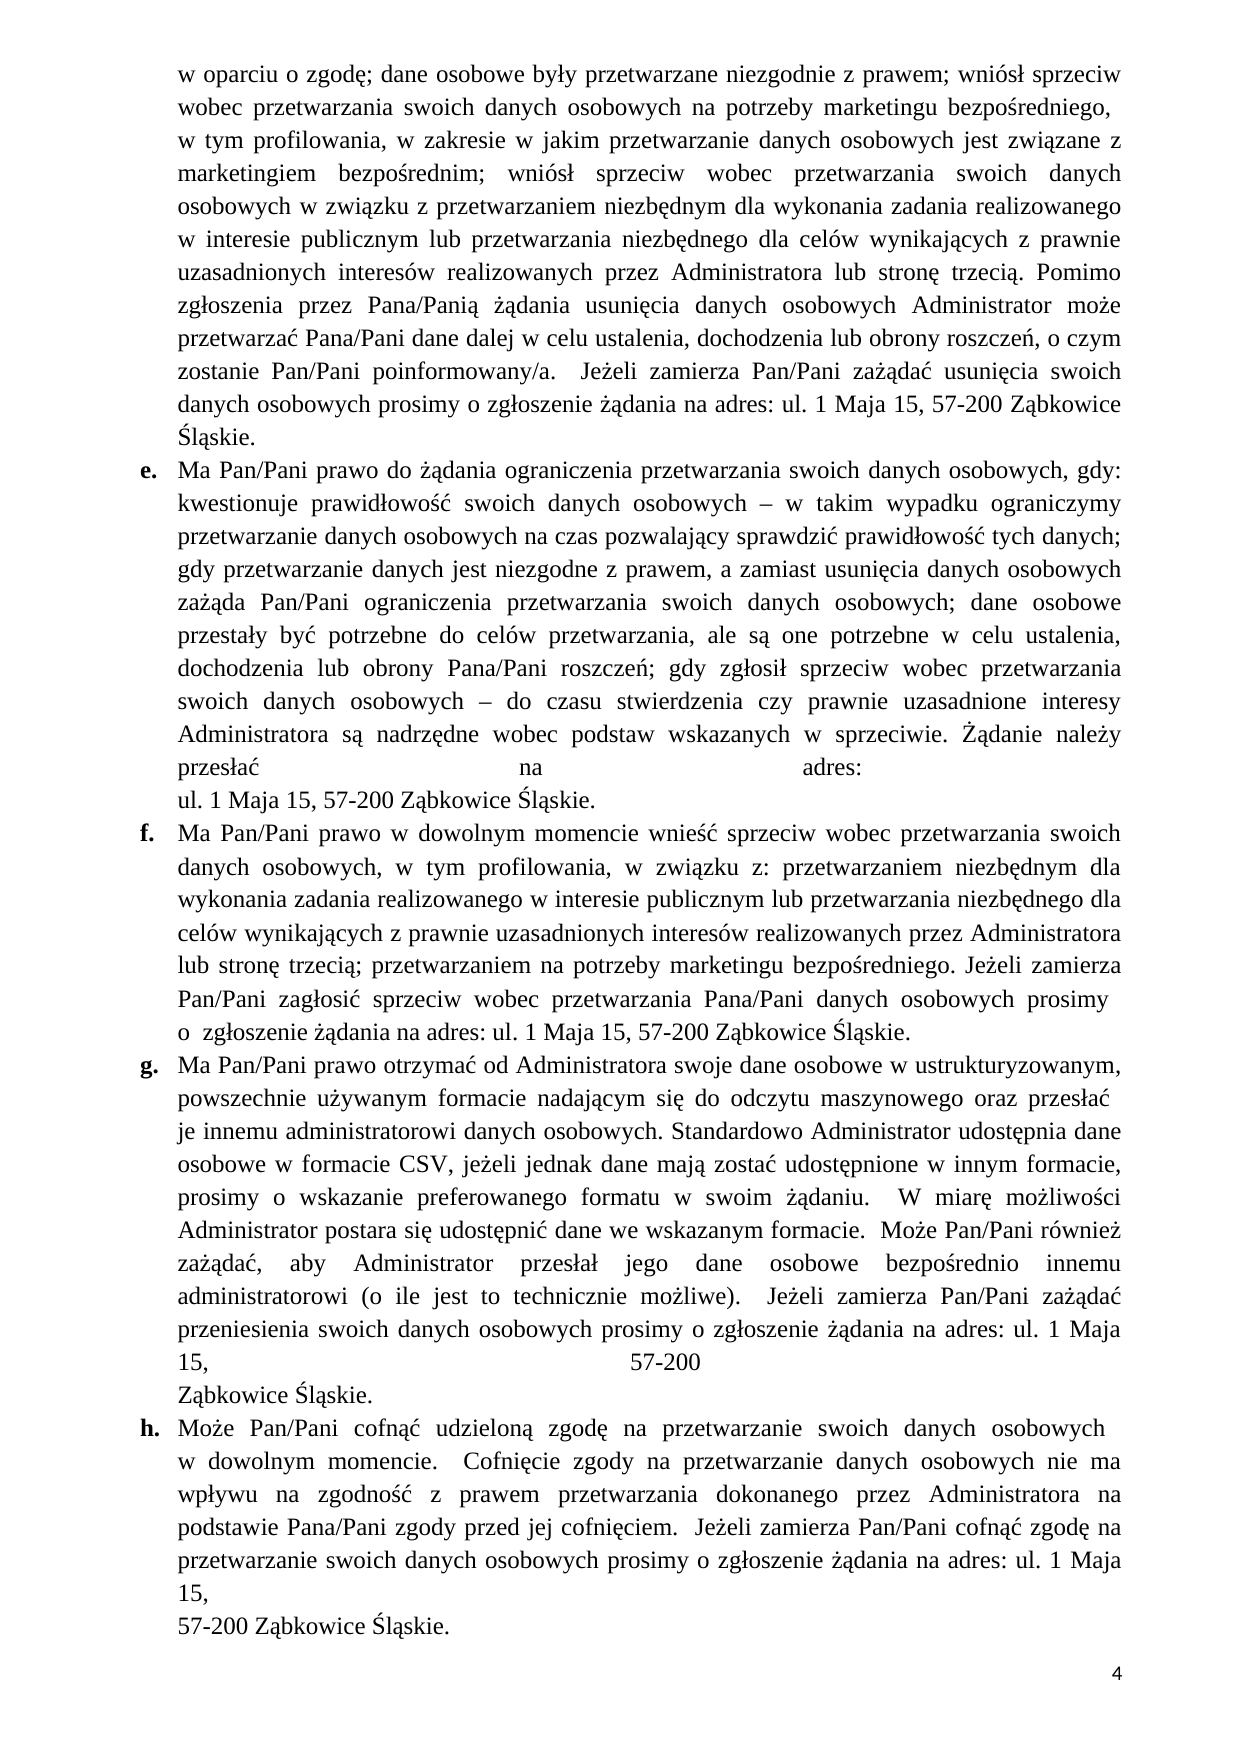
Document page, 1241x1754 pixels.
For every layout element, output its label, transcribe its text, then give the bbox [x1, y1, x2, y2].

list Ma Pan/Pani prawo otrzymać od Administratora swoje dane osobowe w ustrukturyzowanym, powszechnie używanym formacie nadającym się do odczytu maszynowego oraz przesłać je innemu administratorowi danych osobowych. Standardowo Administrator udostępnia dane osobowe w formacie CSV, jeżeli jednak dane mają zostać udostępnione w innym formacie, prosimy o wskazanie preferowanego formatu w swoim żądaniu. W miarę możliwości Administrator postara się udostępnić dane we wskazanym formacie. Może Pan/Pani również zażądać, aby Administrator przesłał jego dane osobowe bezpośrednio innemu administratorowi (o ile jest to technicznie możliwe). Jeżeli zamierza Pan/Pani zażądać przeniesienia swoich danych osobowych prosimy o zgłoszenie żądania na adres: ul. 1 Maja 15, 57-200 Ząbkowice Śląskie. [140, 1050, 1122, 1409]
list Może Pan/Pani cofnąć udzieloną zgodę na przetwarzanie swoich danych osobowych w dowolnym momencie. Cofnięcie zgody na przetwarzanie danych osobowych nie ma wpływu na zgodność z prawem przetwarzania dokonanego przez Administratora na podstawie Pana/Pani zgody przed jej cofnięciem. Jeżeli zamierza Pan/Pani cofnąć zgodę na przetwarzanie swoich danych osobowych prosimy o zgłoszenie żądania na adres: ul. 1 Maja 15, 57-200 Ząbkowice Śląskie. [140, 1413, 1122, 1640]
list Ma Pan/Pani prawo do żądania ograniczenia przetwarzania swoich danych osobowych, gdy: kwestionuje prawidłowość swoich danych osobowych – w takim wypadku ograniczymy przetwarzanie danych osobowych na czas pozwalający sprawdzić prawidłowość tych danych; gdy przetwarzanie danych jest niezgodne z prawem, a zamiast usunięcia danych osobowych zażąda Pan/Pani ograniczenia przetwarzania swoich danych osobowych; dane osobowe przestały być potrzebne do celów przetwarzania, ale są one potrzebne w celu ustalenia, dochodzenia lub obrony Pana/Pani roszczeń; gdy zgłosił sprzeciw wobec przetwarzania swoich danych osobowych – do czasu stwierdzenia czy prawnie uzasadnione interesy Administratora są nadrzędne wobec podstaw wskazanych w sprzeciwie. Żądanie należy przesłać na adres: ul. 1 Maja 15, 57-200 Ząbkowice Śląskie. [140, 455, 1122, 814]
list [140, 59, 1122, 451]
list Ma Pan/Pani prawo w dowolnym momencie wnieść sprzeciw wobec przetwarzania swoich danych osobowych, w tym profilowania, w związku z: przetwarzaniem niezbędnym dla wykonania zadania realizowanego w interesie publicznym lub przetwarzania niezbędnego dla celów wynikających z prawnie uzasadnionych interesów realizowanych przez Administratora lub stronę trzecią; przetwarzaniem na potrzeby marketingu bezpośredniego. Jeżeli zamierza Pan/Pani zagłosić sprzeciw wobec przetwarzania Pana/Pani danych osobowych prosimy o zgłoszenie żądania na adres: ul. 1 Maja 15, 57-200 Ząbkowice Śląskie. [140, 818, 1122, 1045]
